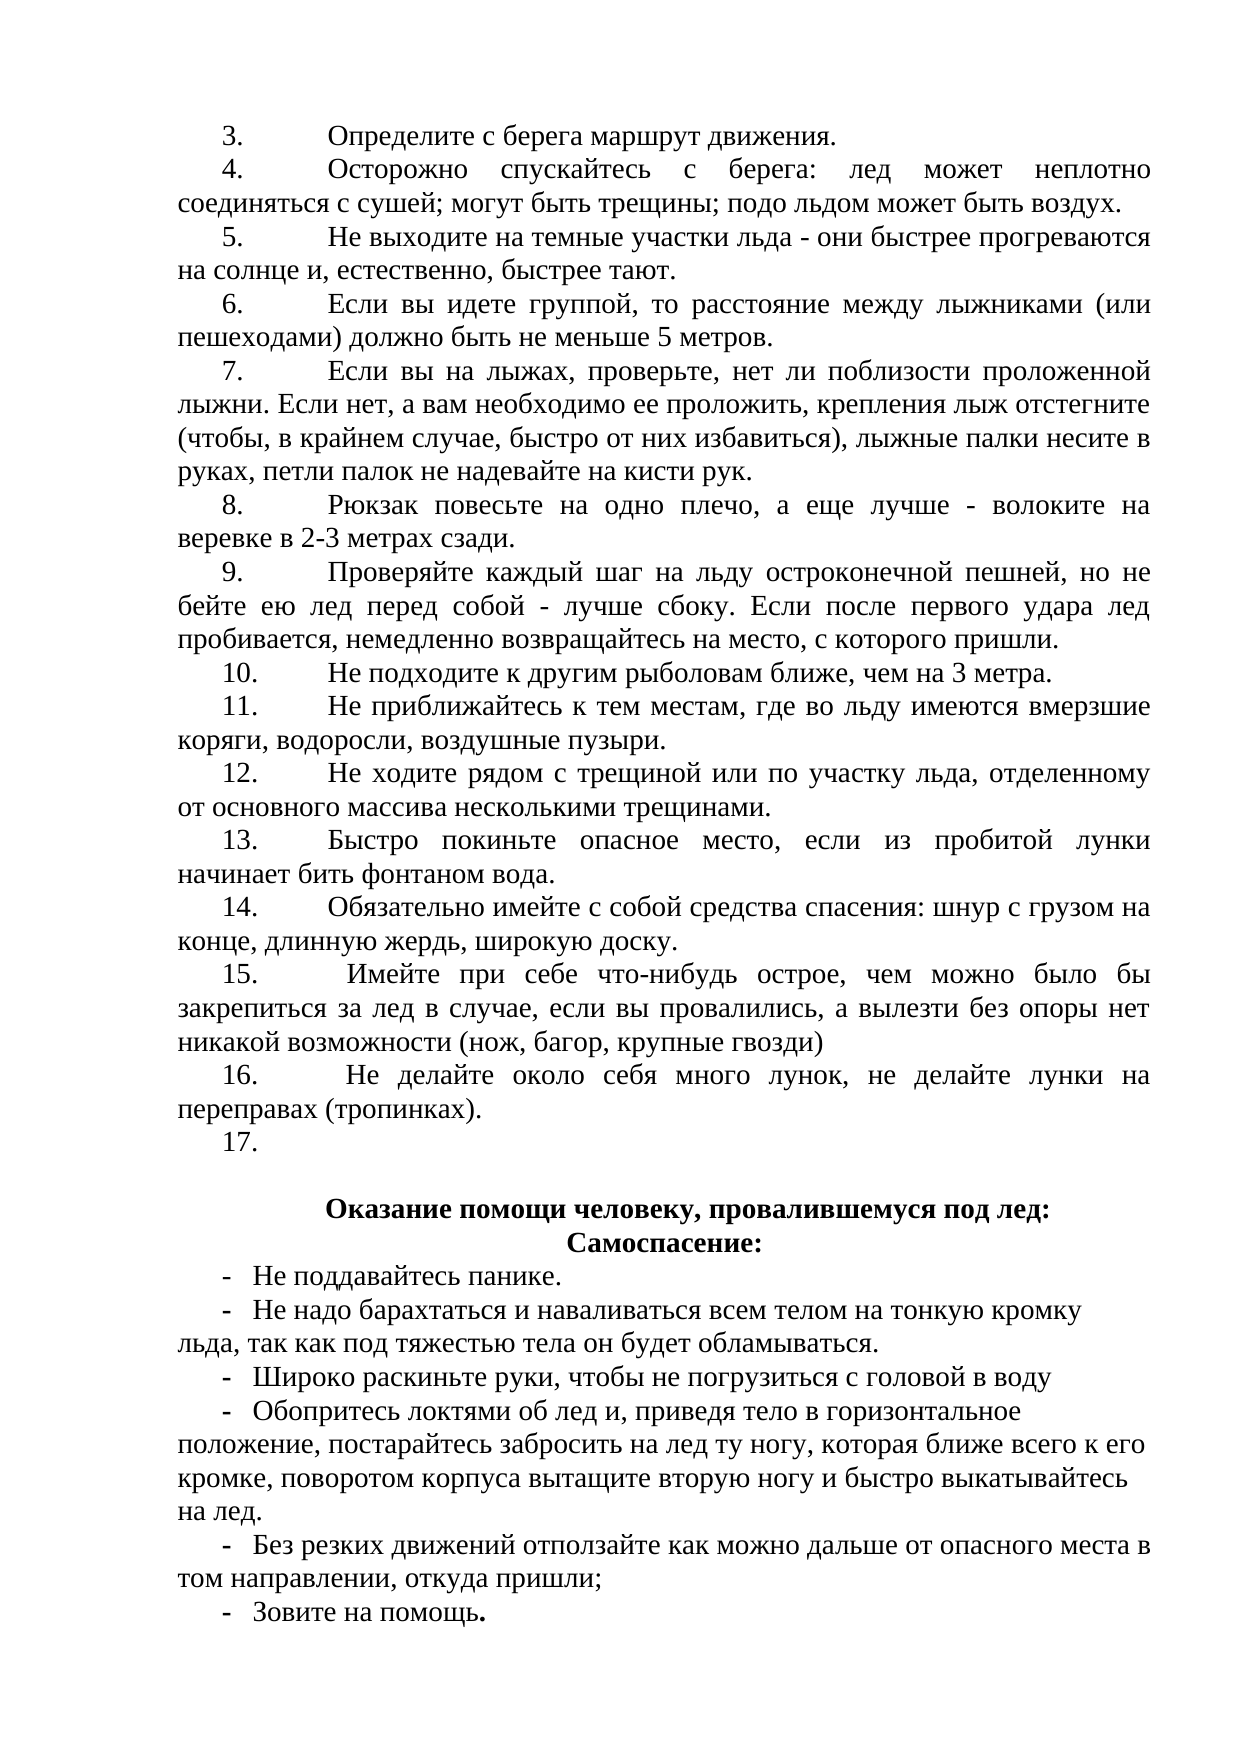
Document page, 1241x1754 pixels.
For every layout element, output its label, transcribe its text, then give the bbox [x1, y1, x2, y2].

list Не надо барахтаться и наваливаться всем телом на тонкую кромку льда, так как под тяжестью тела он будет обламываться. [177, 1292, 1152, 1359]
list Если вы на лыжах, проверьте, нет ли поблизости проложенной лыжни. Если нет, а вам необходимо ее проложить, крепления лыж отстегните (чтобы, в крайнем случае, быстро от них избавиться), лыжные палки несите в руках, петли палок не надевайте на кисти рук. [177, 353, 1152, 487]
list Обопритесь локтями об лед и, приведя тело в горизонтальное положение, постарайтесь забросить на лед ту ногу, которая ближе всего к его кромке, поворотом корпуса вытащите вторую ногу и быстро выкатывайтесь на лед. [177, 1393, 1152, 1527]
list Если вы идете группой, то расстояние между лыжниками (или пешеходами) должно быть не меньше . [177, 286, 1152, 353]
list Зовите на помощь. [177, 1594, 1152, 1627]
list Широко раскиньте руки, чтобы не погрузиться с головой в воду [177, 1359, 1152, 1393]
list Не поддавайтесь панике. [177, 1258, 1152, 1292]
list Быстро покиньте опасное место, если из пробитой лунки начинает бить фонтаном вода. [177, 822, 1152, 889]
text Самоспасение: [177, 1225, 1152, 1258]
list Без резких движений отползайте как можно дальше от опасного места в том направлении, откуда пришли; [177, 1527, 1152, 1594]
list Не выходите на темные участки льда - они быстрее прогреваются на солнце и, естественно, быстрее тают. [177, 219, 1152, 286]
list Имейте при себе что-нибудь острое, чем можно было бы закрепиться за лед в случае, если вы провалились, а вылезти без опоры нет никакой возможности (нож, багор, крупные гвозди) [177, 957, 1152, 1057]
list Не ходите рядом с трещиной или по участку льда, отделенному от основного массива несколькими трещинами. [177, 755, 1152, 822]
list Рюкзак повесьте на одно плечо, а еще лучше - волоките на веревке в 2- сзади. [177, 487, 1152, 554]
list Проверяйте каждый шаг на льду остроконечной пешней, но не бейте ею лед перед собой - лучше сбоку. Если после первого удара лед пробивается, немедленно возвращайтесь на место, с которого пришли. [177, 554, 1152, 655]
list Определите с берега маршрут движения. [177, 118, 1152, 152]
list Не приближайтесь к тем местам, где во льду имеются вмерзшие коряги, водоросли, воздушные пузыри. [177, 688, 1152, 755]
list Осторожно спускайтесь с берега: лед может неплотно соединяться с сушей; могут быть трещины; подо льдом может быть воздух. [177, 152, 1152, 219]
text Оказание помощи человеку, провалившемуся под лед: [177, 1191, 1152, 1225]
list Не подходите к другим рыболовам ближе, чем на . [177, 655, 1152, 688]
list Обязательно имейте с собой средства спасения: шнур с грузом на конце, длинную жердь, широкую доску. [177, 889, 1152, 957]
list Не делайте около себя много лунок, не делайте лунки на переправах (тропинках). [177, 1057, 1152, 1124]
